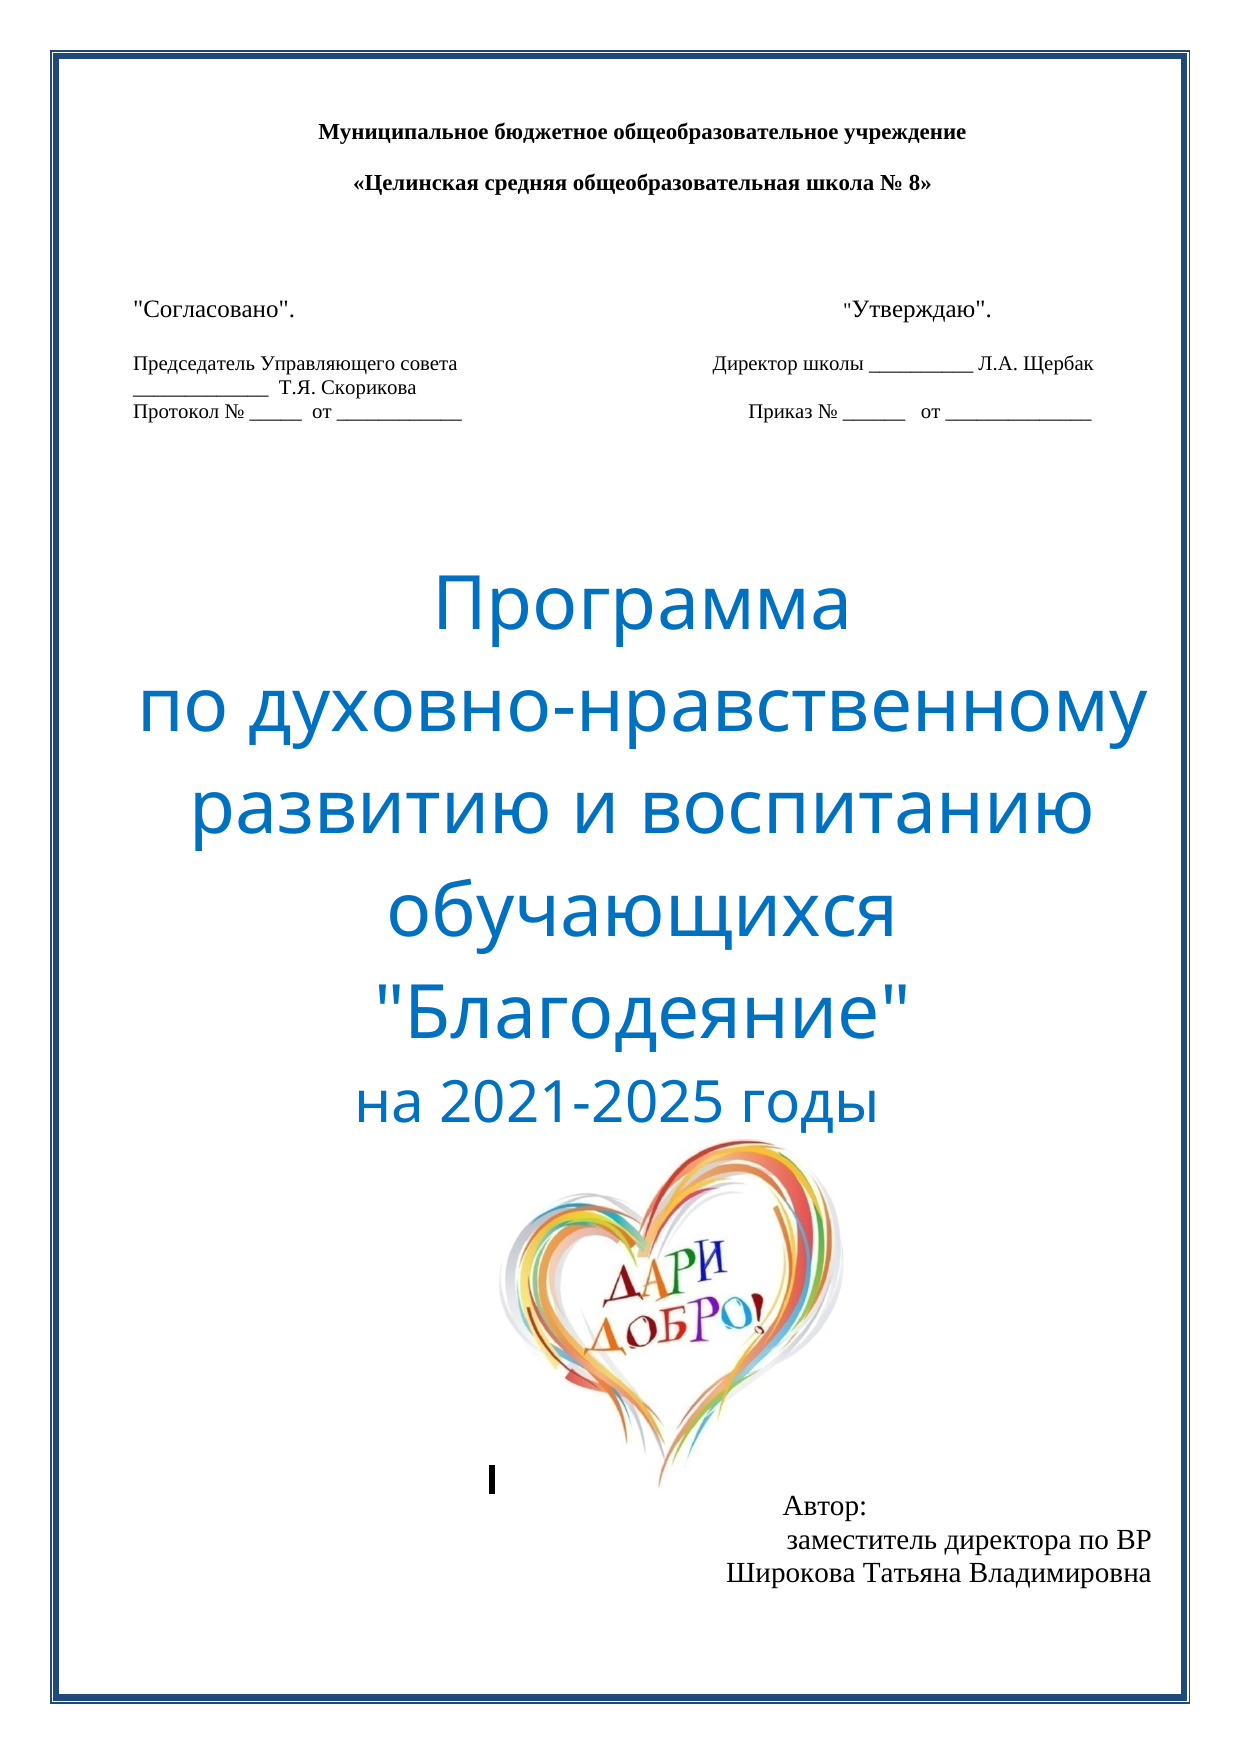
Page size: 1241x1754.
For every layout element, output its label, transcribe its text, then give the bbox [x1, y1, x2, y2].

text «Целинская средняя общеобразовательная школа № 8» [133, 169, 1152, 196]
text Программа [133, 549, 1152, 651]
text заместитель директора по ВР Широкова Татьяна Владимировна [133, 1522, 1152, 1589]
picture [495, 1139, 846, 1489]
text Протокол № _____ от ____________ Приказ № ______ от ______________ [133, 399, 1152, 423]
text по духовно-нравственному развитию и воспитанию обучающихся "Благодеяние" [133, 651, 1152, 1060]
text на 2021-2025 годы [133, 1060, 1152, 1139]
text Муниципальное бюджетное общеобразовательное учреждение [133, 118, 1152, 144]
text _____________ Т.Я. Скорикова [133, 375, 1152, 399]
text Автор: [133, 1488, 1152, 1522]
text "Согласовано". "Утверждаю". [133, 294, 1152, 322]
text Председатель Управляющего совета Директор школы __________ Л.А. Щербак [133, 351, 1152, 375]
